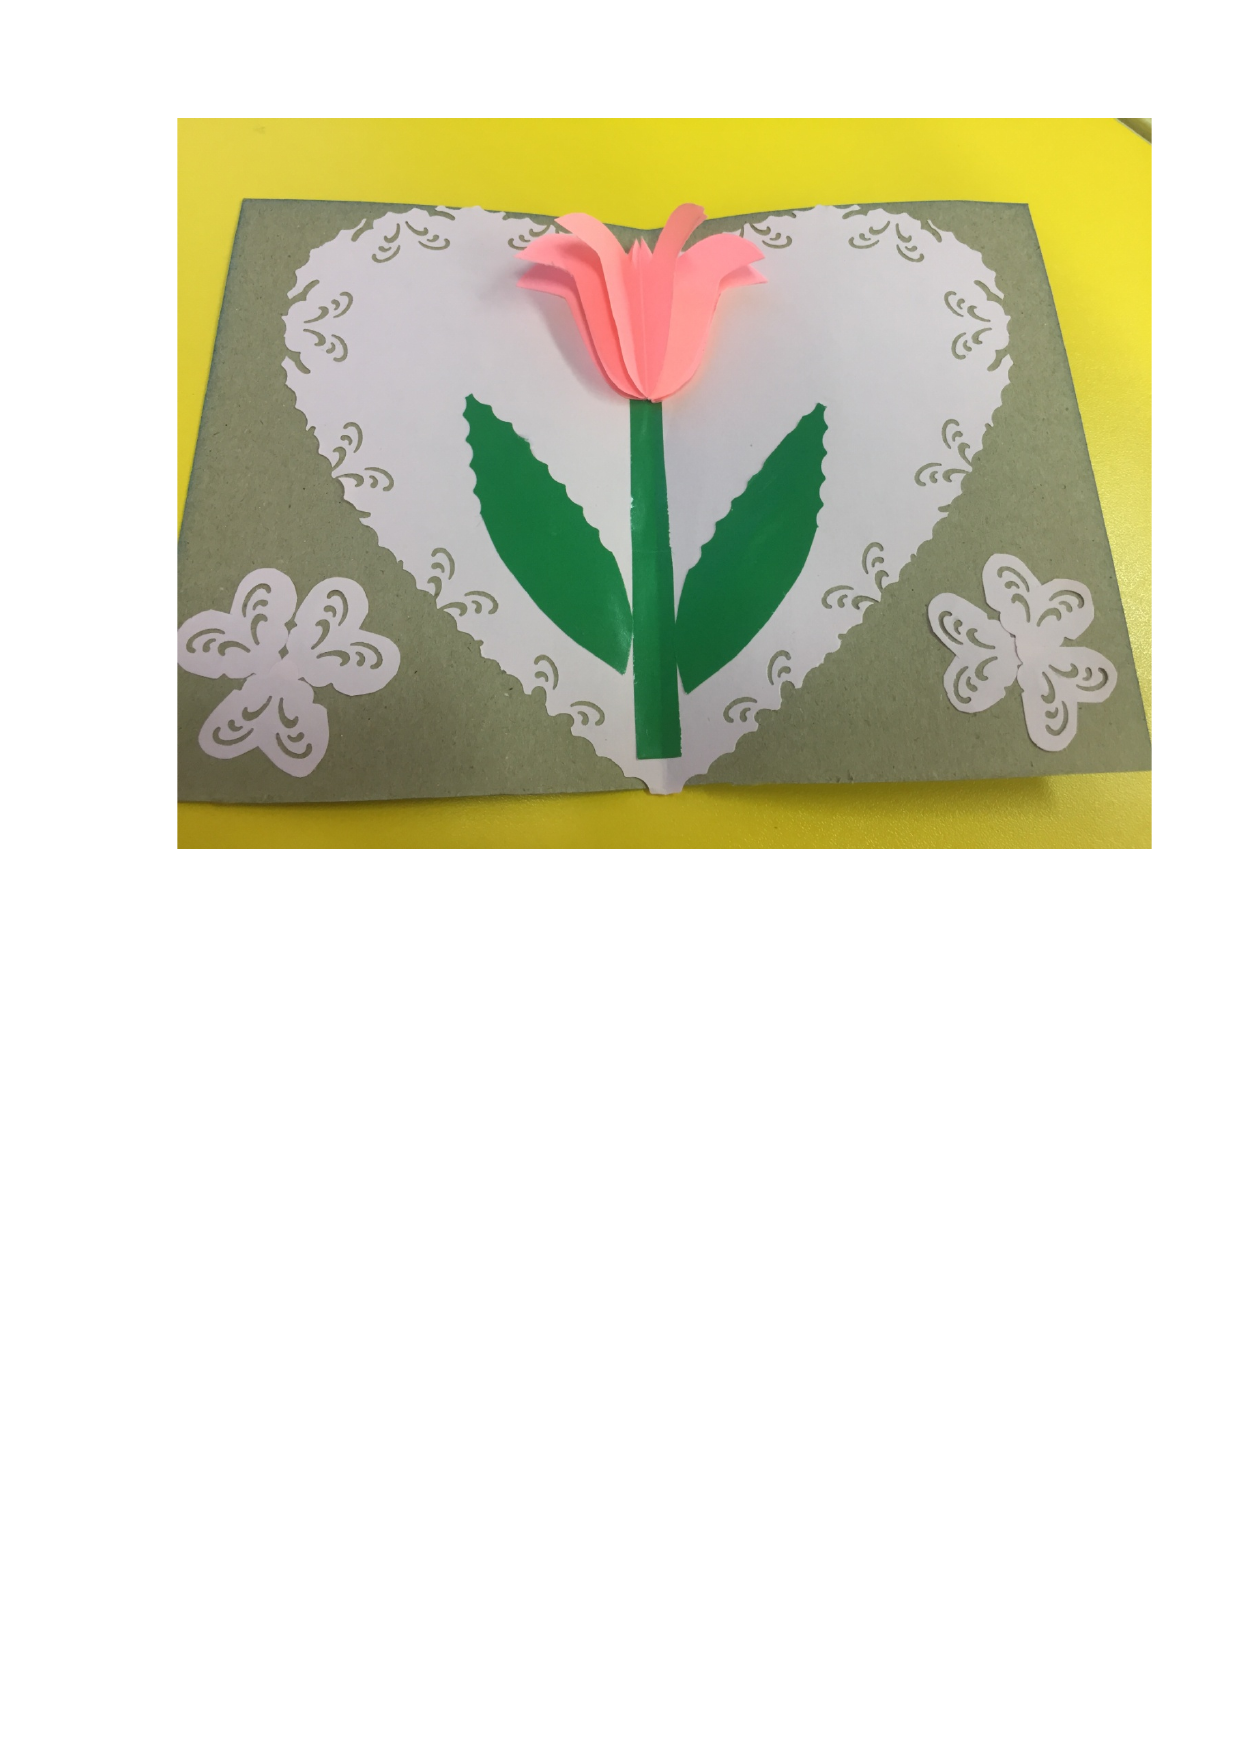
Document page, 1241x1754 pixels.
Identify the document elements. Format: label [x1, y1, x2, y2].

picture [177, 118, 1152, 849]
